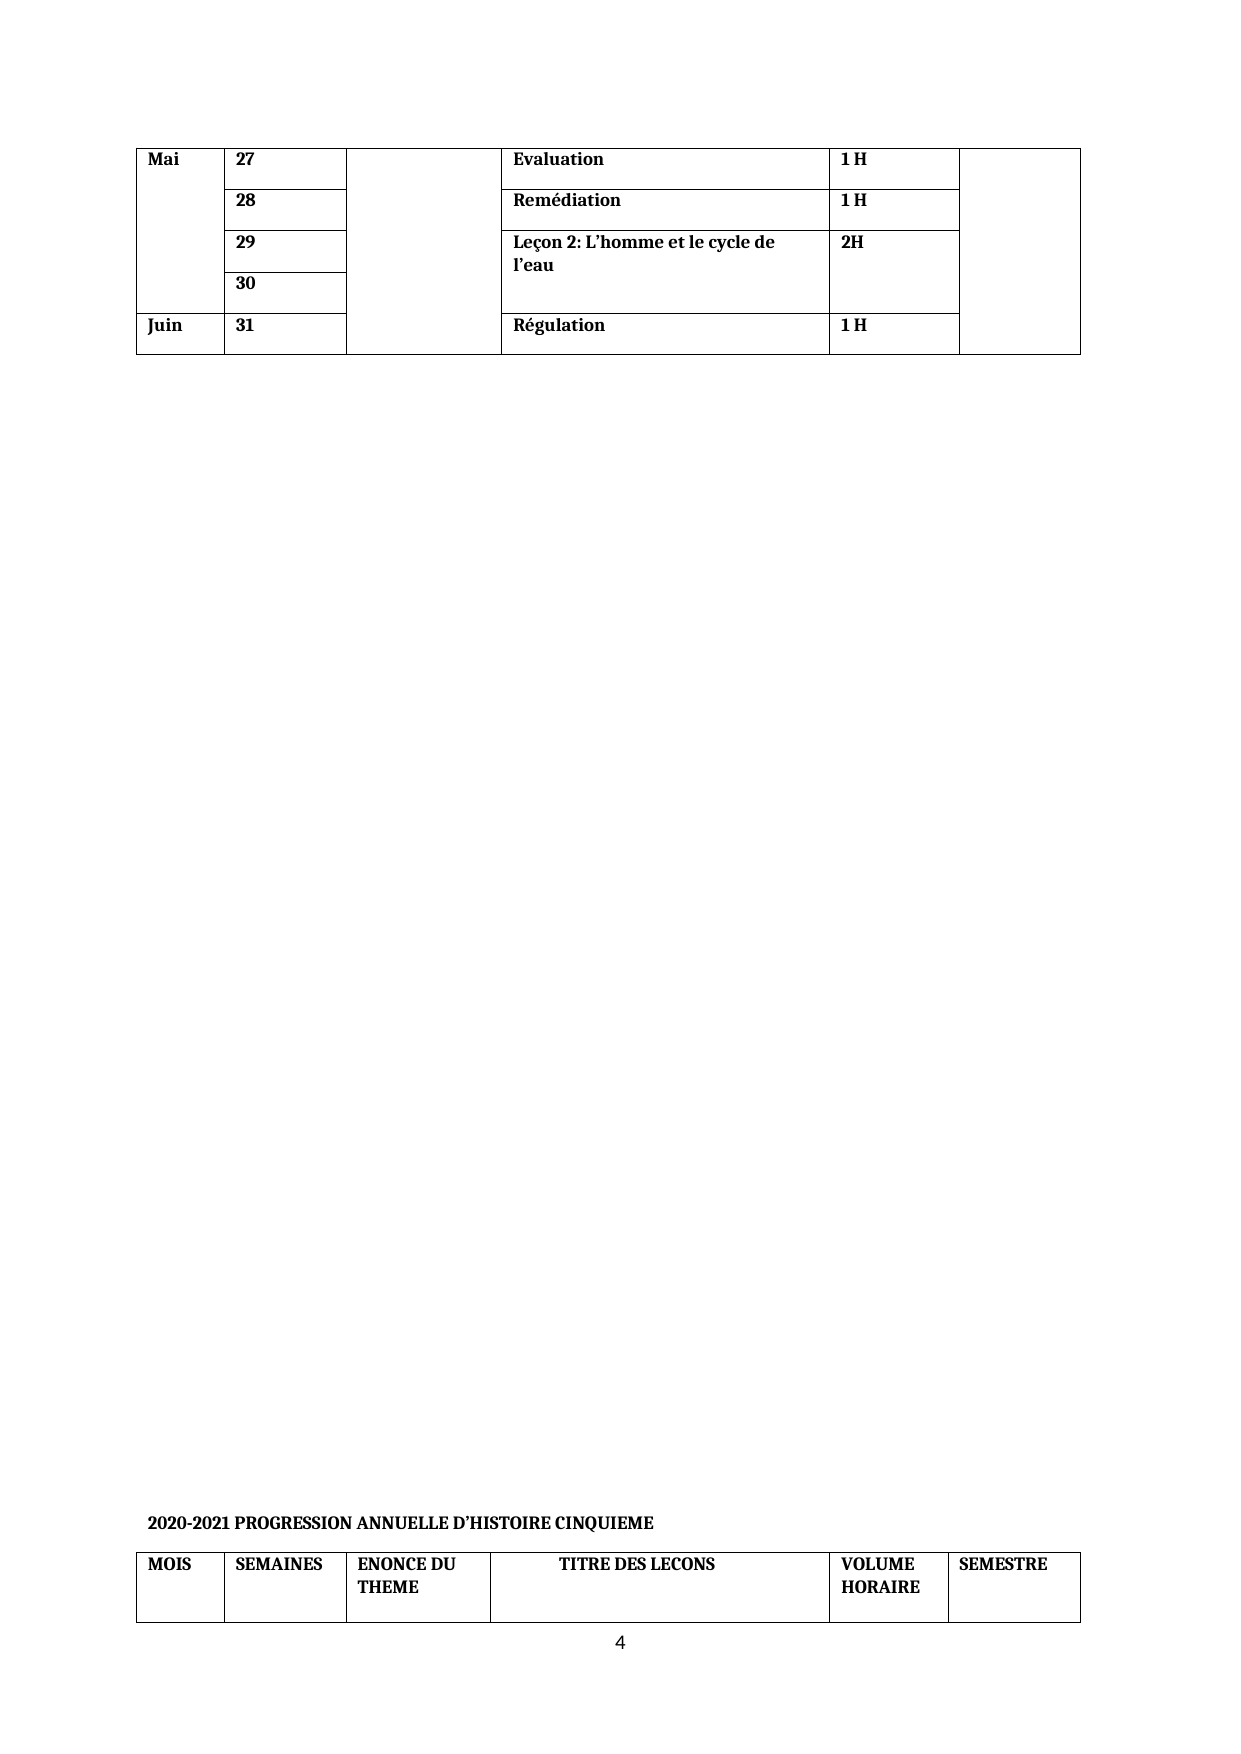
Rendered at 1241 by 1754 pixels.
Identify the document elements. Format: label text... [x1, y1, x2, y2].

table_header TITRE DES LECONS [491, 1553, 829, 1622]
table_cell 28 [225, 190, 346, 230]
table_cell Juin [137, 314, 224, 354]
table_cell 29 [225, 231, 346, 272]
table_cell 27 [225, 149, 346, 189]
table_cell 31 [225, 314, 346, 354]
table_header SEMESTRE [949, 1553, 1080, 1622]
table_header VOLUME HORAIRE [830, 1553, 948, 1622]
table_cell Evaluation [502, 149, 829, 189]
table_cell 2H [830, 231, 959, 313]
text 2020-2021 PROGRESSION ANNUELLE D’HISTOIRE CINQUIEME [148, 1512, 1093, 1534]
table_cell 30 [225, 273, 346, 313]
table_header ENONCE DU THEME [347, 1553, 490, 1622]
table_cell 1 H [830, 190, 959, 230]
table_header MOIS [137, 1553, 224, 1622]
table_cell 1 H [830, 314, 959, 354]
table_cell Remédiation [502, 190, 829, 230]
table_cell Régulation [502, 314, 829, 354]
table_header SEMAINES [225, 1553, 346, 1622]
table_cell Mai [137, 149, 224, 313]
table_cell 1 H [830, 149, 959, 189]
table_cell Leçon 2: L’homme et le cycle de l’eau [502, 231, 829, 313]
